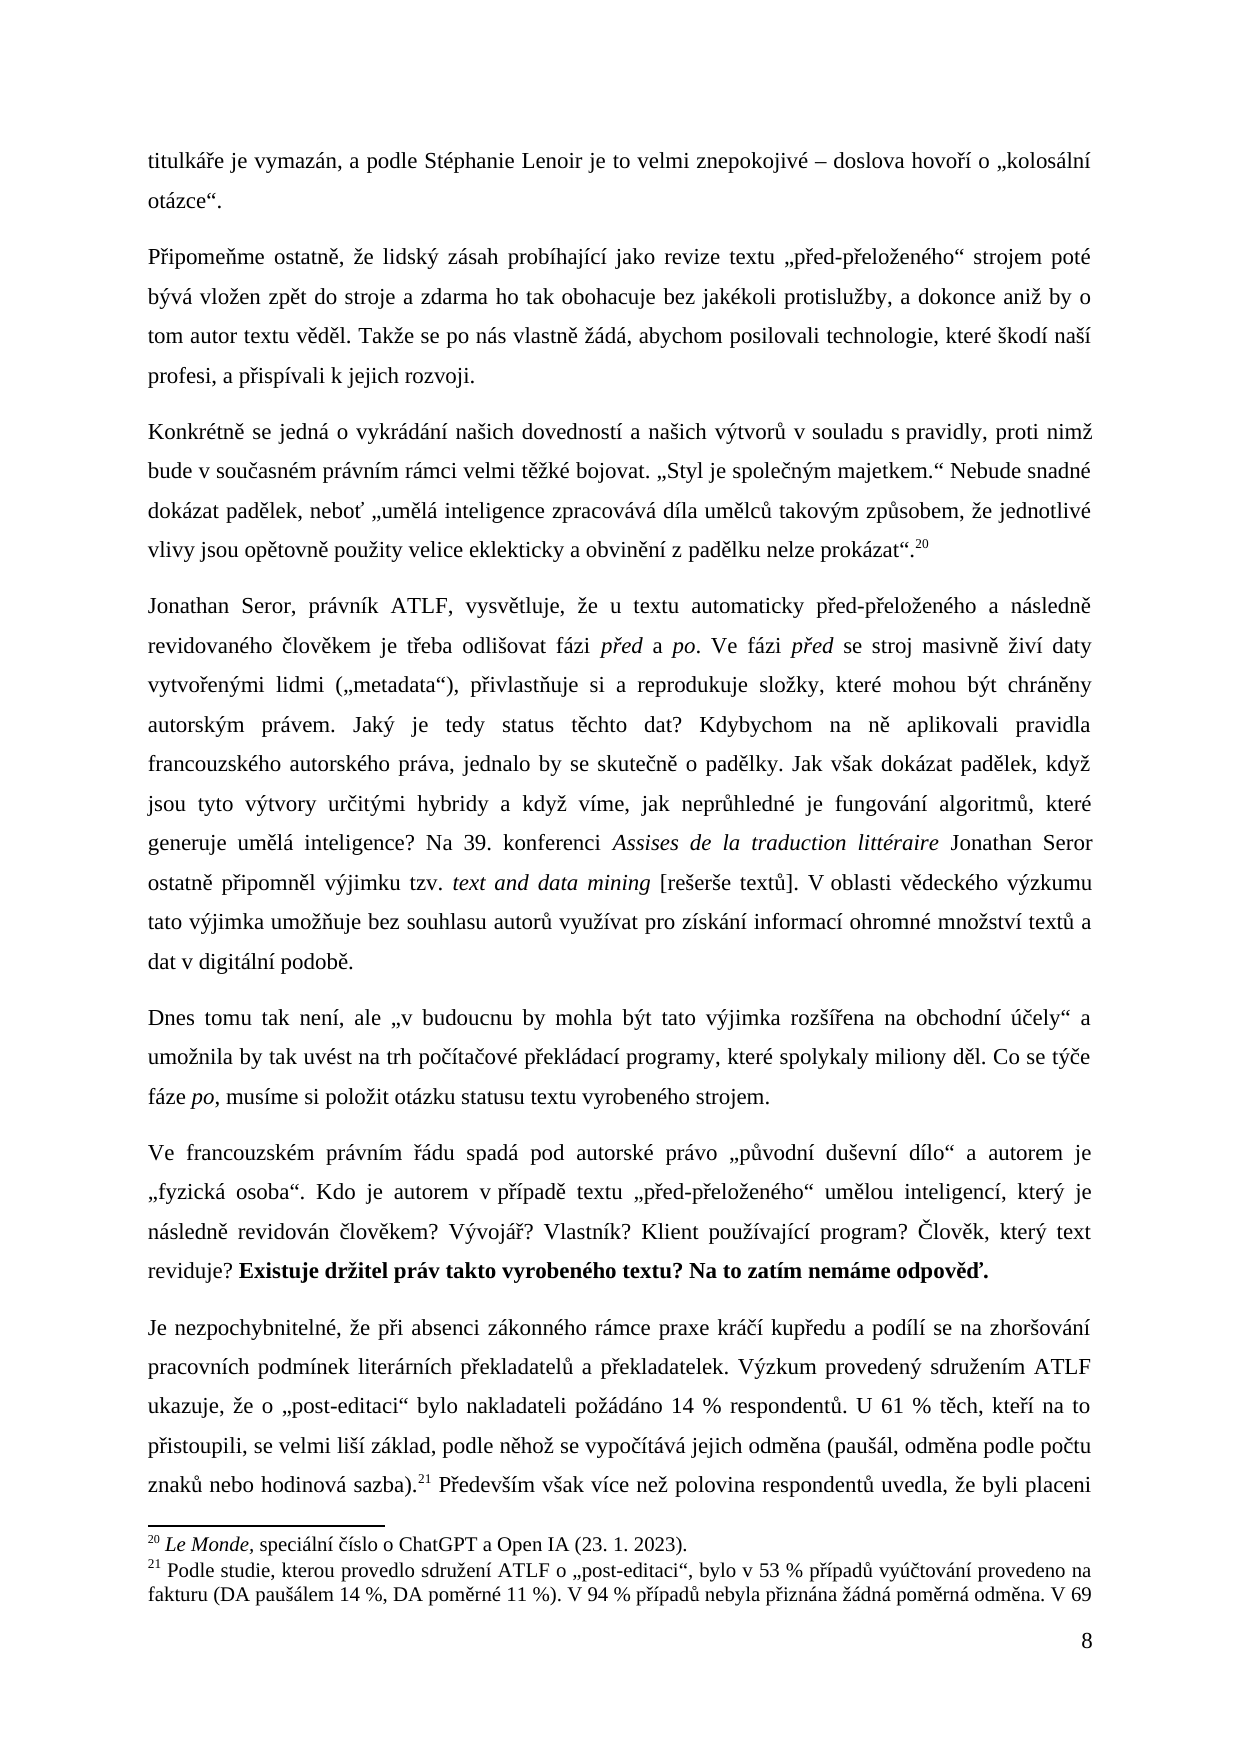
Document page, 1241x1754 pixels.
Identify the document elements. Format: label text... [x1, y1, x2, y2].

text Dnes tomu tak není, ale „v budoucnu by mohla být tato výjimka rozšířena na obchodní účely“ a umožnila by tak uvést na trh počítačové překládací programy, které spolykaly miliony děl. Co se týče fáze po, musíme si položit otázku statusu textu vyrobeného strojem. [148, 1004, 1093, 1109]
text Ve francouzském právním řádu spadá pod autorské právo „původní duševní dílo“ a autorem je „fyzická osoba“. Kdo je autorem v případě textu „před-přeloženého“ umělou inteligencí, který je následně revidován člověkem? Vývojář? Vlastník? Klient používající program? Člověk, který text reviduje? Existuje držitel práv takto vyrobeného textu? Na to zatím nemáme odpověď. [148, 1139, 1093, 1284]
text Připomeňme ostatně, že lidský zásah probíhající jako revize textu „před-přeloženého“ strojem poté bývá vložen zpět do stroje a zdarma ho tak obohacuje bez jakékoli protislužby, a dokonce aniž by o tom autor textu věděl. Takže se po nás vlastně žádá, abychom posilovali technologie, které škodí naší profesi, a přispívali k jejich rozvoji. [148, 243, 1093, 388]
text Jonathan Seror, právník ATLF, vysvětluje, že u textu automaticky před-přeloženého a následně revidovaného člověkem je třeba odlišovat fázi před a po. Ve fázi před se stroj masivně živí daty vytvořenými lidmi („metadata“), přivlastňuje si a reprodukuje složky, které mohou být chráněny autorským právem. Jaký je tedy status těchto dat? Kdybychom na ně aplikovali pravidla francouzského autorského práva, jednalo by se skutečně o padělky. Jak však dokázat padělek, když jsou tyto výtvory určitými hybridy a když víme, jak neprůhledné je fungování algoritmů, které generuje umělá inteligence? Na 39. konferenci Assises de la traduction littéraire Jonathan Seror ostatně připomněl výjimku tzv. text and data mining [rešerše textů]. V oblasti vědeckého výzkumu tato výjimka umožňuje bez souhlasu autorů využívat pro získání informací ohromné množství textů a dat v digitální podobě. [148, 592, 1093, 974]
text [148, 148, 1093, 213]
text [148, 1313, 1093, 1498]
text Konkrétně se jedná o vykrádání našich dovedností a našich výtvorů v souladu s pravidly, proti nimž bude v současném právním rámci velmi těžké bojovat. „Styl je společným majetkem.“ Nebude snadné dokázat padělek, neboť „umělá inteligence zpracovává díla umělců takovým způsobem, že jednotlivé vlivy jsou opětovně použity velice eklekticky a obvinění z padělku nelze prokázat“. [148, 418, 1093, 563]
